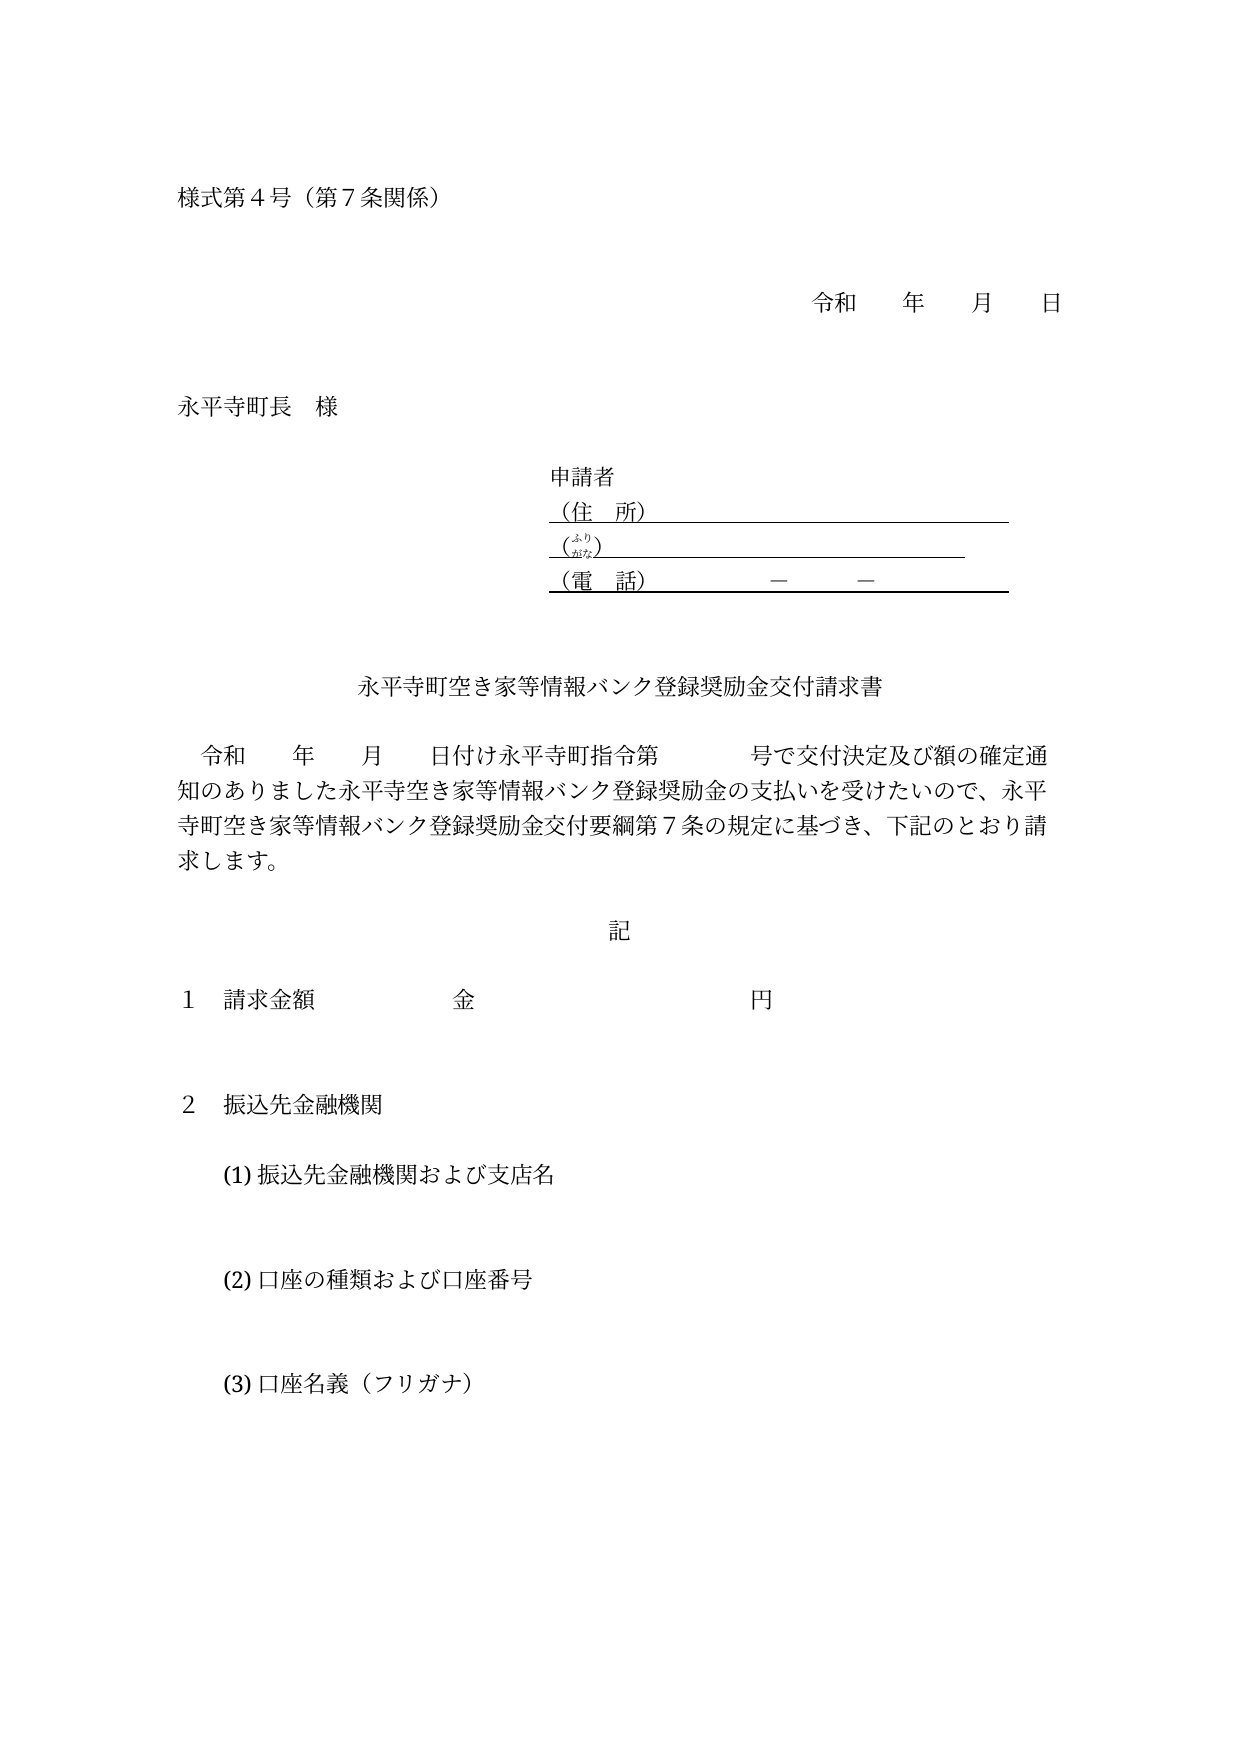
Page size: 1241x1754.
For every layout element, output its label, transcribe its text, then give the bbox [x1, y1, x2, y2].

text 永平寺町長 様 [177, 388, 1063, 423]
text 記 [177, 912, 1063, 947]
text （） [177, 528, 1063, 563]
text 永平寺町空き家等情報バンク登録奨励金交付請求書 [177, 668, 1063, 702]
text １ 請求金額 金 円 [177, 982, 1063, 1017]
text 令和 年 月 日 [177, 284, 1063, 319]
text (1) 振込先金融機関および支店名 [177, 1156, 1063, 1191]
text （住 所） [177, 493, 1063, 528]
text 申請者 [177, 458, 1063, 493]
text 様式第４号（第７条関係） [177, 179, 1063, 214]
text ２ 振込先金融機関 [177, 1086, 1063, 1121]
text 令和 年 月 日付け永平寺町指令第 号で交付決定及び額の確定通知のありました永平寺空き家等情報バンク登録奨励金の支払いを受けたいので、永平寺町空き家等情報バンク登録奨励金交付要綱第７条の規定に基づき、下記のとおり請求します。 [177, 737, 1063, 877]
text （電 話） － － [177, 563, 1063, 598]
text (2) 口座の種類および口座番号 [177, 1261, 1063, 1296]
text (3) 口座名義（フリガナ） [177, 1366, 1063, 1400]
